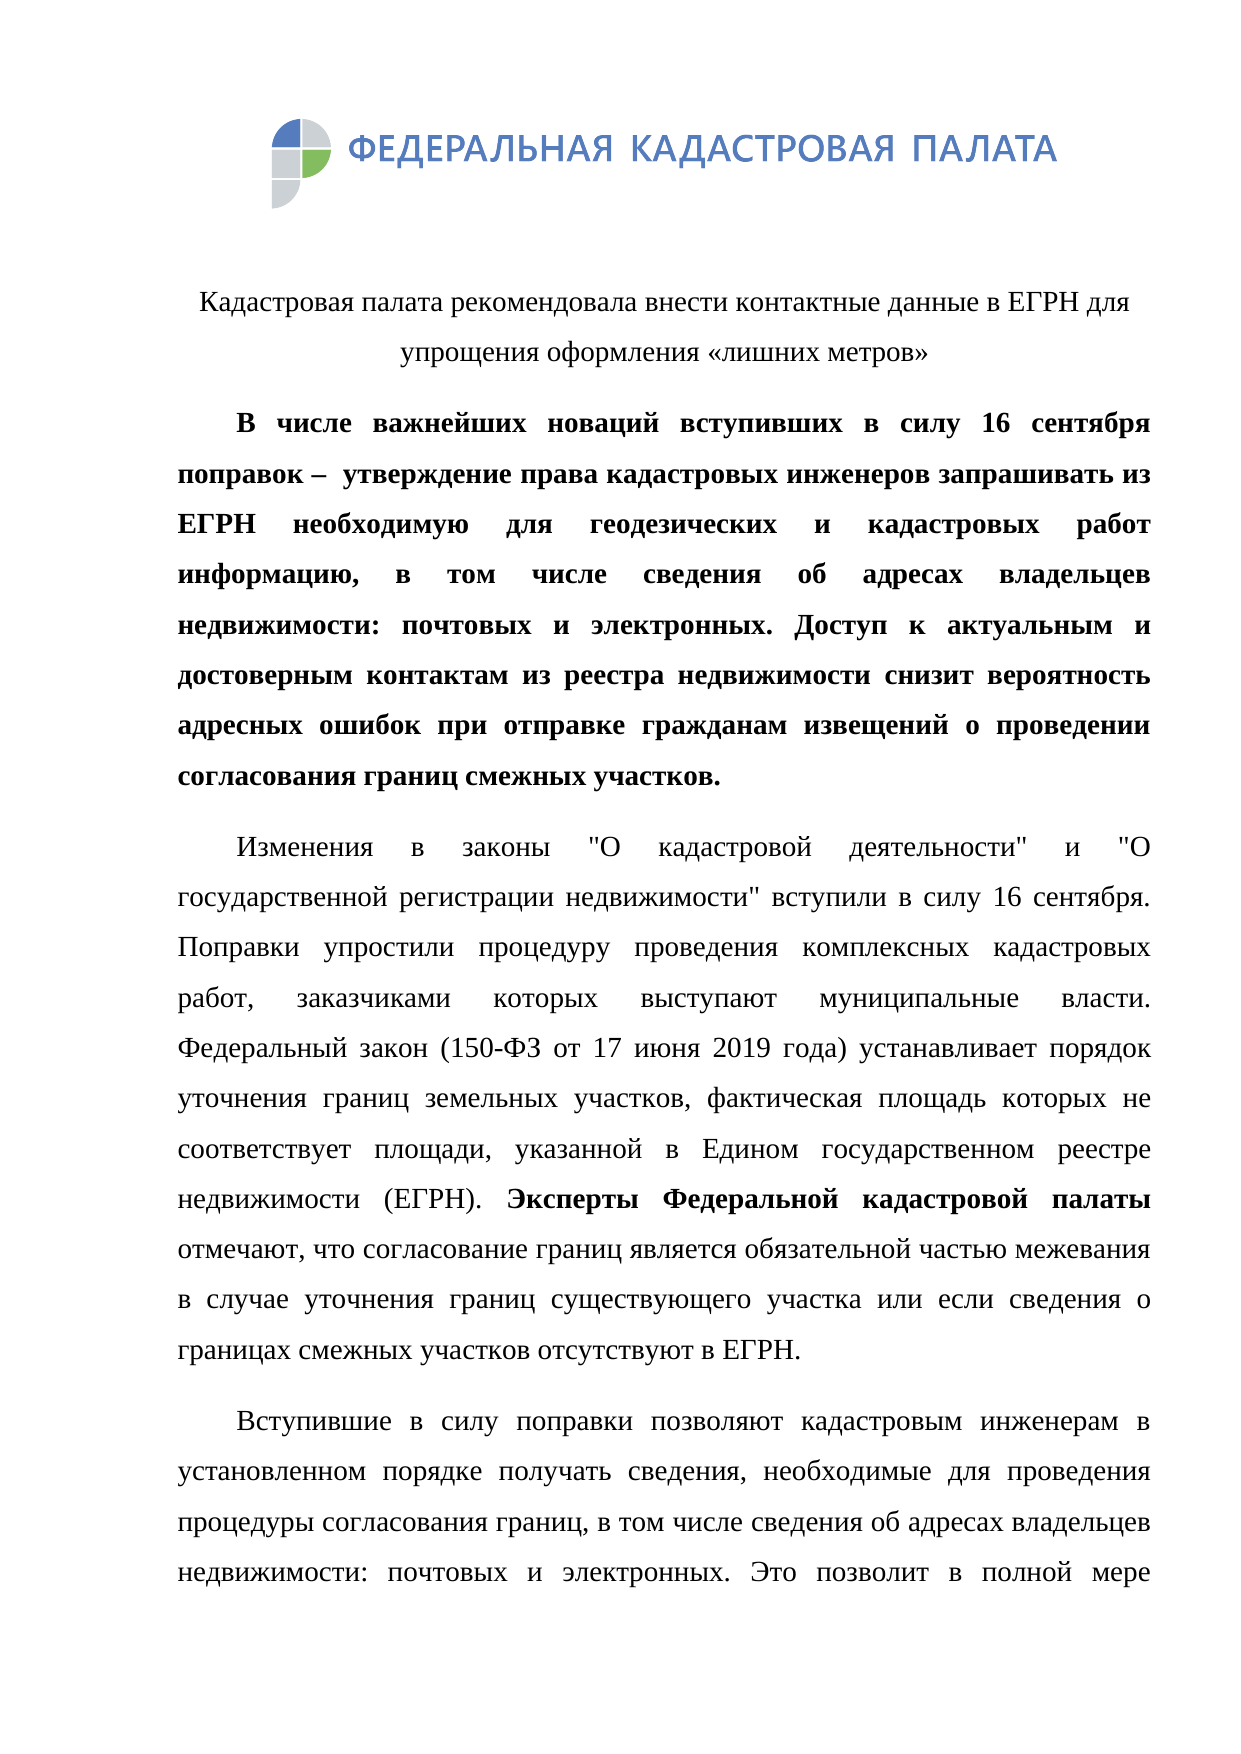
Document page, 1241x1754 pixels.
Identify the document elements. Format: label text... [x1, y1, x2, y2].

picture [271, 118, 1058, 209]
text В числе важнейших новаций вступивших в силу 16 сентября поправок – утверждение права кадастровых инженеров запрашивать из ЕГРН необходимую для геодезических и кадастровых работ информацию, в том числе сведения об адресах владельцев недвижимости: почтовых и электронных. Доступ к актуальным и достоверным контактам из реестра недвижимости снизит вероятность адресных ошибок при отправке гражданам извещений о проведении согласования границ смежных участков. [177, 406, 1152, 791]
text Изменения в законы "О кадастровой деятельности" и "О государственной регистрации недвижимости" вступили в силу 16 сентября. Поправки упростили процедуру проведения комплексных кадастровых работ, заказчиками которых выступают муниципальные власти. Федеральный закон (150-ФЗ от 17 июня 2019 года) устанавливает порядок уточнения границ земельных участков, фактическая площадь которых не соответствует площади, указанной в Едином государственном реестре недвижимости (ЕГРН). Эксперты Федеральной кадастровой палаты отмечают, что согласование границ является обязательной частью межевания в случае уточнения границ существующего участка или если сведения о границах смежных участков отсутствуют в ЕГРН. [177, 829, 1152, 1366]
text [177, 1403, 1152, 1588]
text Кадастровая палата рекомендовала внести контактные данные в ЕГРН для упрощения оформления «лишних метров» [177, 284, 1152, 368]
